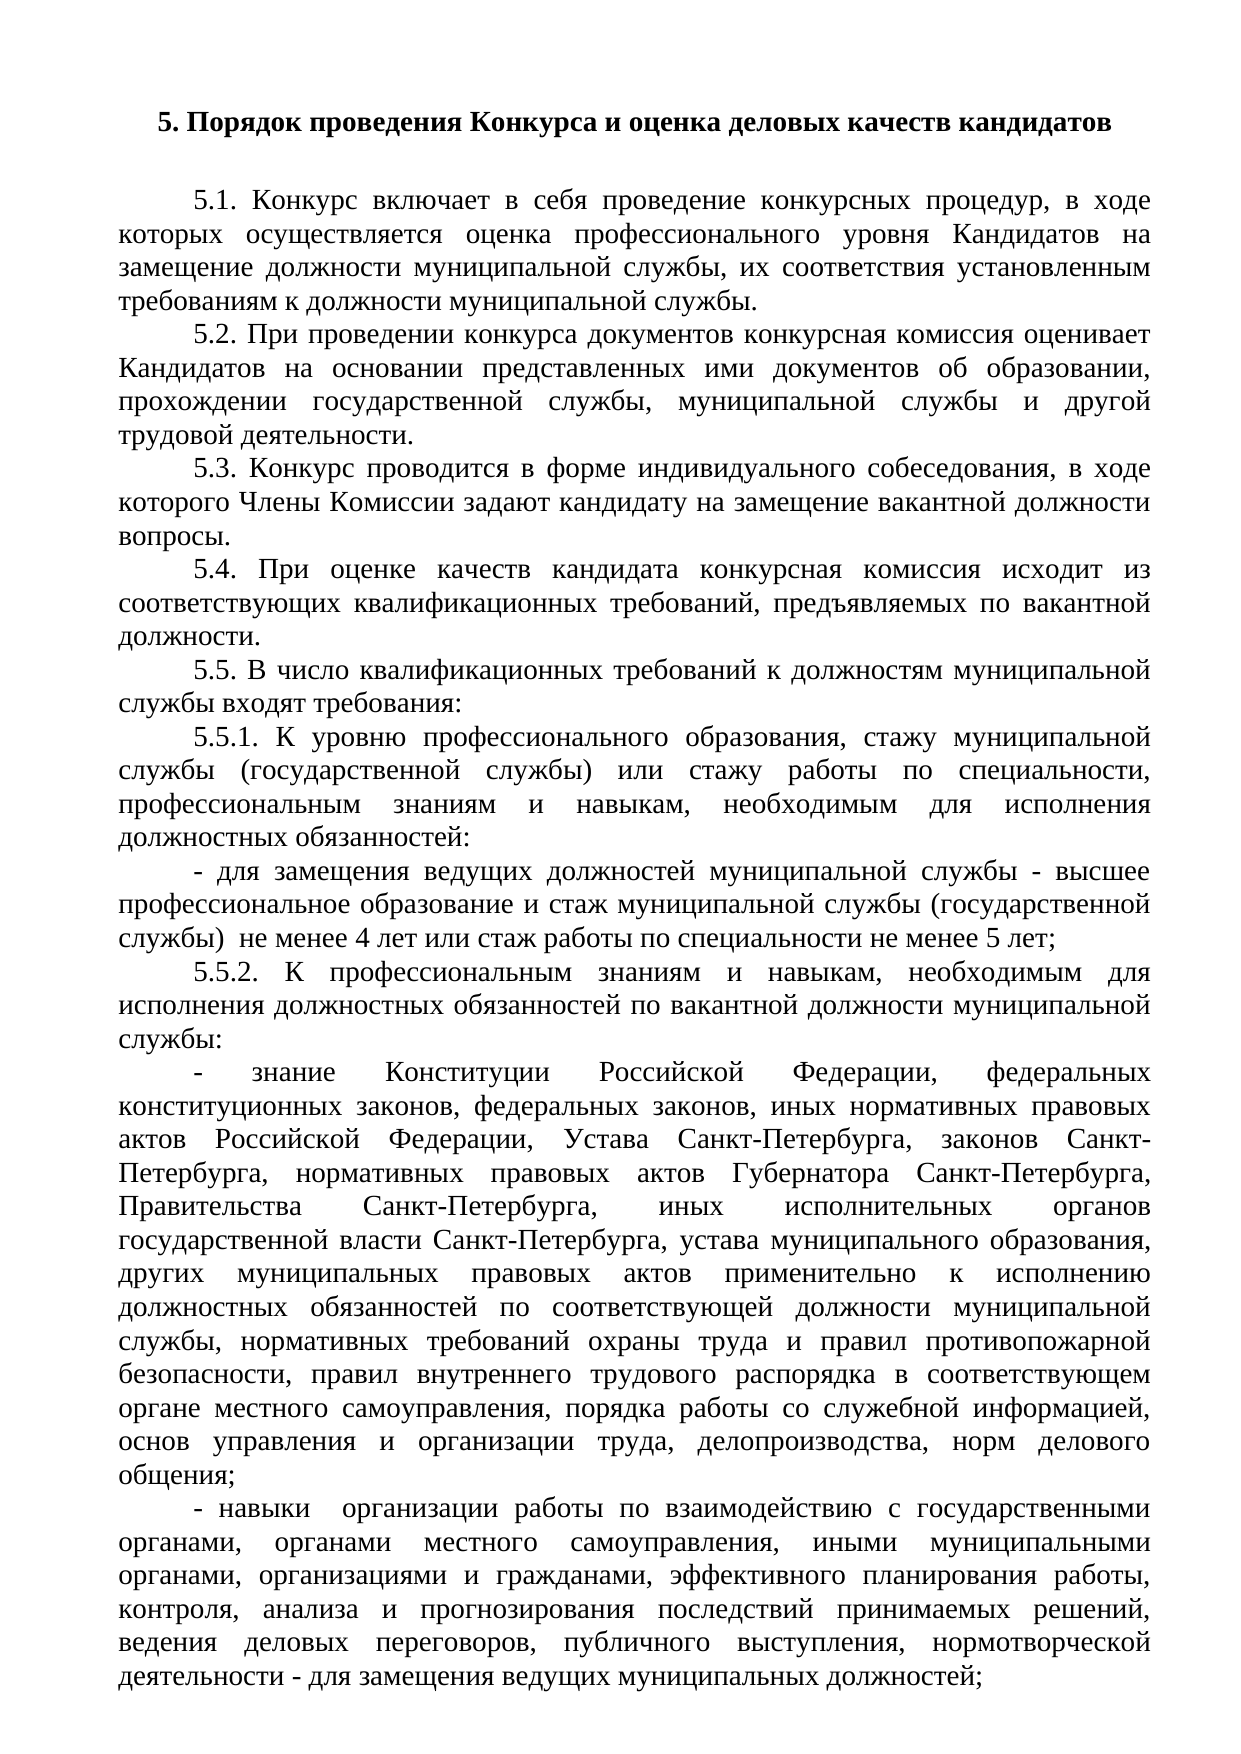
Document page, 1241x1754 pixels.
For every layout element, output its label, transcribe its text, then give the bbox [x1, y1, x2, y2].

text 5.2. При проведении конкурса документов конкурсная комиссия оценивает Кандидатов на основании представленных ими документов об образовании, прохождении государственной службы, муниципальной службы и другой трудовой деятельности. [118, 316, 1152, 451]
text 5.3. Конкурс проводится в форме индивидуального собеседования, в ходе которого Члены Комиссии задают кандидату на замещение вакантной должности вопросы. [118, 451, 1152, 551]
text 5.1. Конкурс включает в себя проведение конкурсных процедур, в ходе которых осуществляется оценка профессионального уровня Кандидатов на замещение должности муниципальной службы, их соответствия установленным требованиям к должности муниципальной службы. [118, 182, 1152, 316]
text 5.5.2. К профессиональным знаниям и навыкам, необходимым для исполнения должностных обязанностей по вакантной должности муниципальной службы: [118, 954, 1152, 1054]
text - знание Конституции Российской Федерации, федеральных конституционных законов, федеральных законов, иных нормативных правовых актов Российской Федерации, Устава Санкт-Петербурга, законов Санкт-Петербурга, нормативных правовых актов Губернатора Санкт-Петербурга, Правительства Санкт-Петербурга, иных исполнительных органов государственной власти Санкт-Петербурга, устава муниципального образования, других муниципальных правовых актов применительно к исполнению должностных обязанностей по соответствующей должности муниципальной службы, нормативных требований охраны труда и правил противопожарной безопасности, правил внутреннего трудового распорядка в соответствующем органе местного самоуправления, порядка работы со служебной информацией, основ управления и организации труда, делопроизводства, норм делового общения; [118, 1054, 1152, 1490]
text 5.5. В число квалификационных требований к должностям муниципальной службы входят требования: [118, 652, 1152, 719]
text 5. Порядок проведения Конкурса и оценка деловых качеств кандидатов [118, 104, 1152, 137]
text - для замещения ведущих должностей муниципальной службы - высшее профессиональное образование и стаж муниципальной службы (государственной службы) не менее 4 лет или стаж работы по специальности не менее 5 лет; [118, 853, 1152, 954]
text - навыки организации работы по взаимодействию с государственными органами, органами местного самоуправления, иными муниципальными органами, организациями и гражданами, эффективного планирования работы, контроля, анализа и прогнозирования последствий принимаемых решений, ведения деловых переговоров, публичного выступления, нормотворческой деятельности - для замещения ведущих муниципальных должностей; [118, 1490, 1152, 1692]
text 5.4. При оценке качеств кандидата конкурсная комиссия исходит из соответствующих квалификационных требований, предъявляемых по вакантной должности. [118, 551, 1152, 652]
text 5.5.1. К уровню профессионального образования, стажу муниципальной службы (государственной службы) или стажу работы по специальности, профессиональным знаниям и навыкам, необходимым для исполнения должностных обязанностей: [118, 719, 1152, 853]
